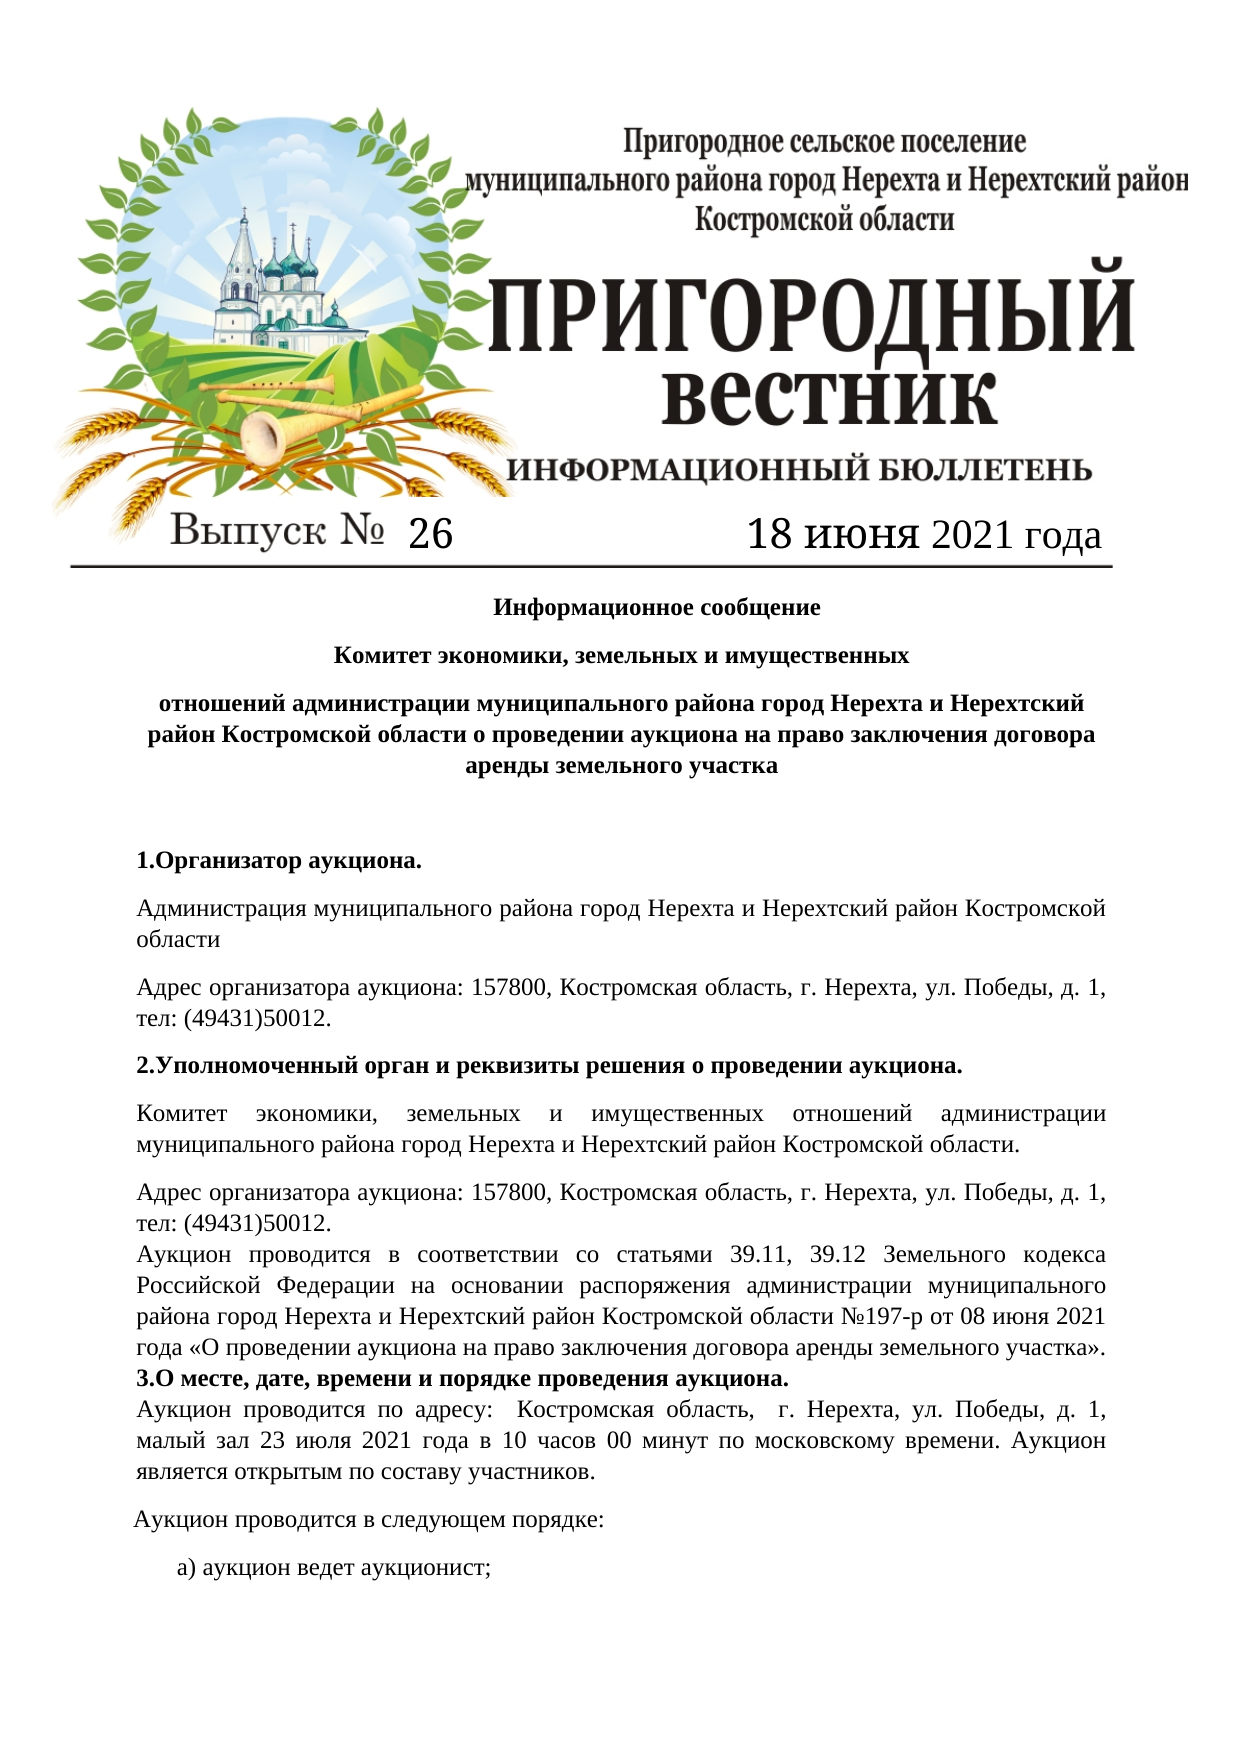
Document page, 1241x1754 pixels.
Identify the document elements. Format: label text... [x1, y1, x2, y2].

text Администрация муниципального района город Нерехта и Нерехтский район Костромской области [136, 893, 1107, 953]
text Адрес организатора аукциона: 157800, Костромская область, г. Нерехта, ул. Победы, д. 1, тел: (49431)50012. [136, 1177, 1107, 1237]
text Аукцион проводится по адресу: Костромская область, г. Нерехта, ул. Победы, д. 1, малый зал 23 июля 2021 года в 10 часов 00 минут по московскому времени. Аукцион является открытым по составу участников. [136, 1394, 1107, 1485]
text Комитет экономики, земельных и имущественных отношений администрации муниципального района город Нерехта и Нерехтский район Костромской области. [136, 1098, 1107, 1158]
text Адрес организатора аукциона: 157800, Костромская область, г. Нерехта, ул. Победы, д. 1, тел: (49431)50012. [136, 972, 1107, 1031]
picture [50, 107, 1188, 567]
text Аукцион проводится в следующем порядке: [133, 1504, 1107, 1533]
text а) аукцион ведет аукционист; [133, 1552, 1107, 1580]
text Комитет экономики, земельных и имущественных [136, 640, 1107, 669]
text Информационное сообщение [136, 567, 1107, 621]
text 1.Организатор аукциона. [136, 845, 1107, 874]
text отношений администрации муниципального района город Нерехта и Нерехтский район Костромской области о проведении аукциона на право заключения договора аренды земельного участка [136, 688, 1107, 778]
text 3.О месте, дате, времени и порядке проведения аукциона. [136, 1363, 1107, 1392]
text 2.Уполномоченный орган и реквизиты решения о проведении аукциона. [136, 1050, 1107, 1079]
text Аукцион проводится в соответствии со статьями 39.11, 39.12 Земельного кодекса Российской Федерации на основании распоряжения администрации муниципального района город Нерехта и Нерехтский район Костромской области №197-р от 08 июня 2021 года «О проведении аукциона на право заключения договора аренды земельного участка». [136, 1239, 1107, 1361]
